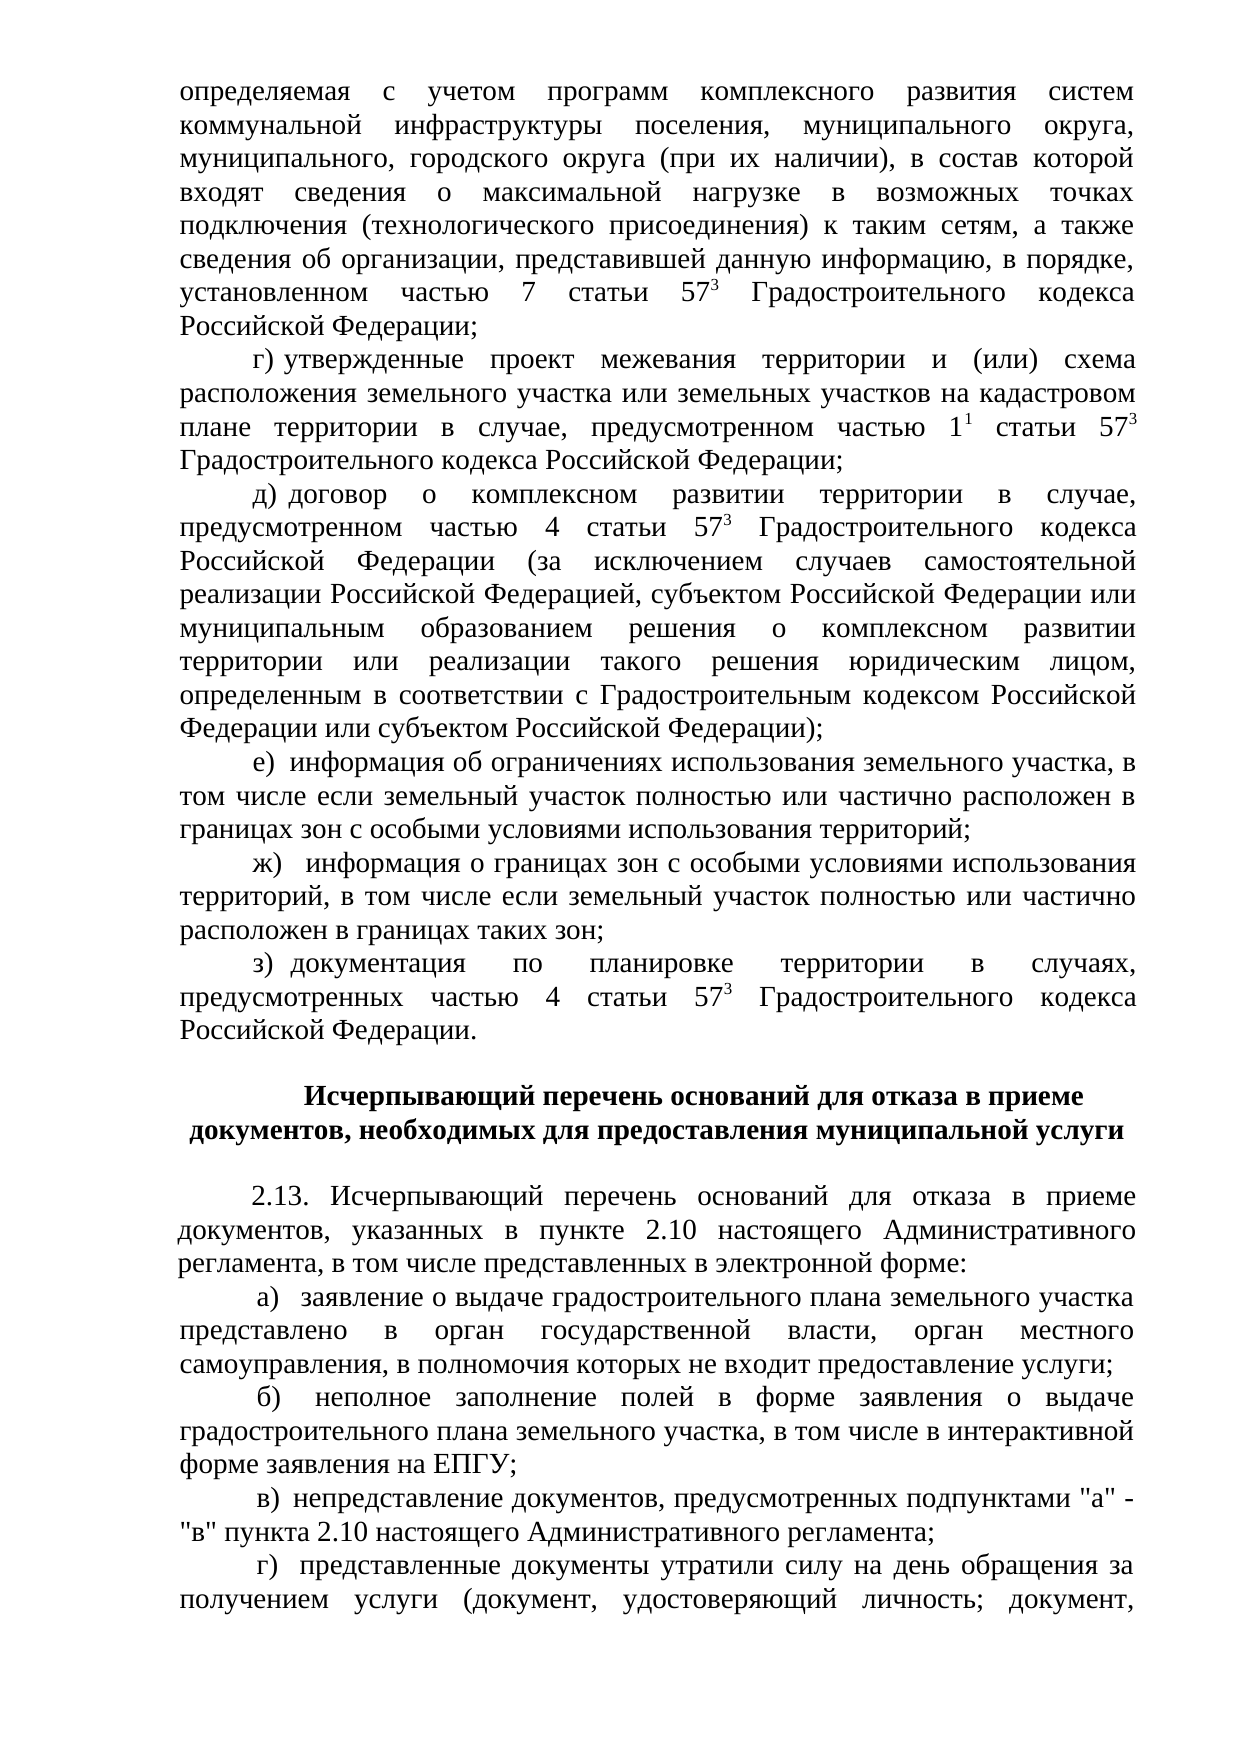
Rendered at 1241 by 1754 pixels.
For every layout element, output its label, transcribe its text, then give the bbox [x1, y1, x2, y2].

text Исчерпывающий перечень оснований для отказа в приеме документов, необходимых для предоставления муниципальной услуги [177, 1078, 1137, 1145]
text е) информация об ограничениях использования земельного участка, в том числе если земельный участок полностью или частично расположен в границах зон с особыми условиями использования территорий; [179, 745, 1137, 845]
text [179, 1548, 1135, 1615]
text в) непредставление документов, предусмотренных подпунктами "а" - "в" пункта 2.10 настоящего Административного регламента; [179, 1481, 1135, 1548]
text г) утвержденные проект межевания территории и (или) схема расположения земельного участка или земельных участков на кадастровом плане территории в случае, предусмотренном частью 11 статьи 573 Градостроительного кодекса Российской Федерации; [179, 342, 1137, 476]
text ж) информация о границах зон с особыми условиями использования территорий, в том числе если земельный участок полностью или частично расположен в границах таких зон; [179, 845, 1137, 946]
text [179, 74, 1135, 342]
text д) договор о комплексном развитии территории в случае, предусмотренном частью 4 статьи 573 Градостроительного кодекса Российской Федерации (за исключением случаев самостоятельной реализации Российской Федерацией, субъектом Российской Федерации или муниципальным образованием решения о комплексном развитии территории или реализации такого решения юридическим лицом, определенным в соответствии с Градостроительным кодексом Российской Федерации или субъектом Российской Федерации); [179, 476, 1137, 745]
text з) документация по планировке территории в случаях, предусмотренных частью 4 статьи 573 Градостроительного кодекса Российской Федерации. [179, 946, 1137, 1047]
text а) заявление о выдаче градостроительного плана земельного участка представлено в орган государственной власти, орган местного самоуправления, в полномочия которых не входит предоставление услуги; [179, 1279, 1135, 1380]
text 2.13. Исчерпывающий перечень оснований для отказа в приеме документов, указанных в пункте 2.10 настоящего Административного регламента, в том числе представленных в электронной форме: [177, 1179, 1137, 1279]
text б) неполное заполнение полей в форме заявления о выдаче градостроительного плана земельного участка, в том числе в интерактивной форме заявления на ЕПГУ; [179, 1380, 1135, 1481]
